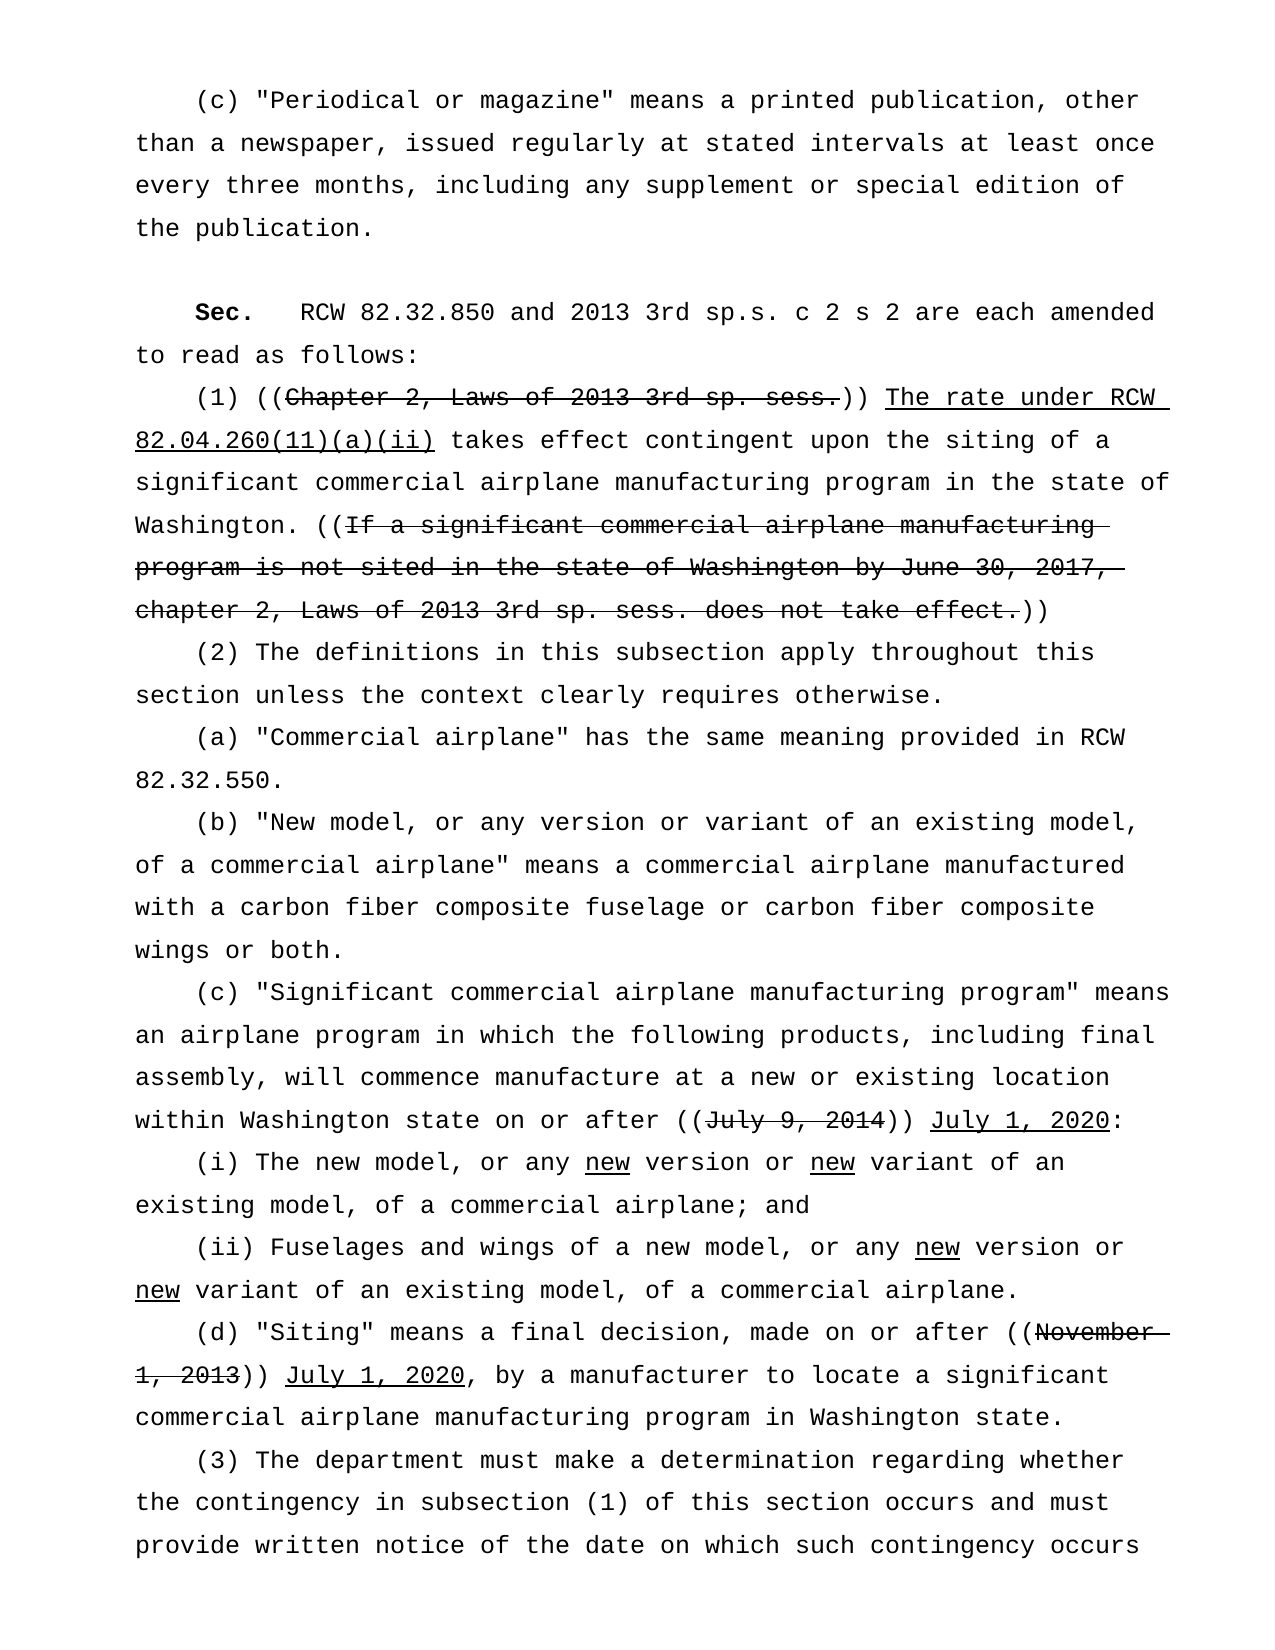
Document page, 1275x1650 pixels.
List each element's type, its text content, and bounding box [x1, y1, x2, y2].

text (c) "Significant commercial airplane manufacturing program" means an airplane program in which the following products, including final assembly, will commence manufacture at a new or existing location within Washington state on or after ((July 9, 2014)) July 1, 2020: [135, 967, 1170, 1137]
text (a) "Commercial airplane" has the same meaning provided in RCW 82.32.550. [135, 712, 1170, 797]
text (1) ((Chapter 2, Laws of 2013 3rd sp. sess.)) The rate under RCW 82.04.260(11)(a)(ii) takes effect contingent upon the siting of a significant commercial airplane manufacturing program in the state of Washington. ((If a significant commercial airplane manufacturing program is not sited in the state of Washington by June 30, 2017, chapter 2, Laws of 2013 3rd sp. sess. does not take effect.)) [135, 372, 1170, 627]
text (2) The definitions in this subsection apply throughout this section unless the context clearly requires otherwise. [135, 627, 1170, 712]
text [135, 1434, 1170, 1562]
text (i) The new model, or any new version or new variant of an existing model, of a commercial airplane; and [135, 1137, 1170, 1222]
text (b) "New model, or any version or variant of an existing model, of a commercial airplane" means a commercial airplane manufactured with a carbon fiber composite fuselage or carbon fiber composite wings or both. [135, 797, 1170, 967]
text (c) "Periodical or magazine" means a printed publication, other than a newspaper, issued regularly at stated intervals at least once every three months, including any supplement or special edition of the publication. [135, 75, 1170, 245]
text (d) "Siting" means a final decision, made on or after ((November 1, 2013)) July 1, 2020, by a manufacturer to locate a significant commercial airplane manufacturing program in Washington state. [135, 1307, 1170, 1434]
text (ii) Fuselages and wings of a new model, or any new version or new variant of an existing model, of a commercial airplane. [135, 1222, 1170, 1307]
text Sec. RCW 82.32.850 and 2013 3rd sp.s. c 2 s 2 are each amended to read as follows: [135, 287, 1170, 372]
